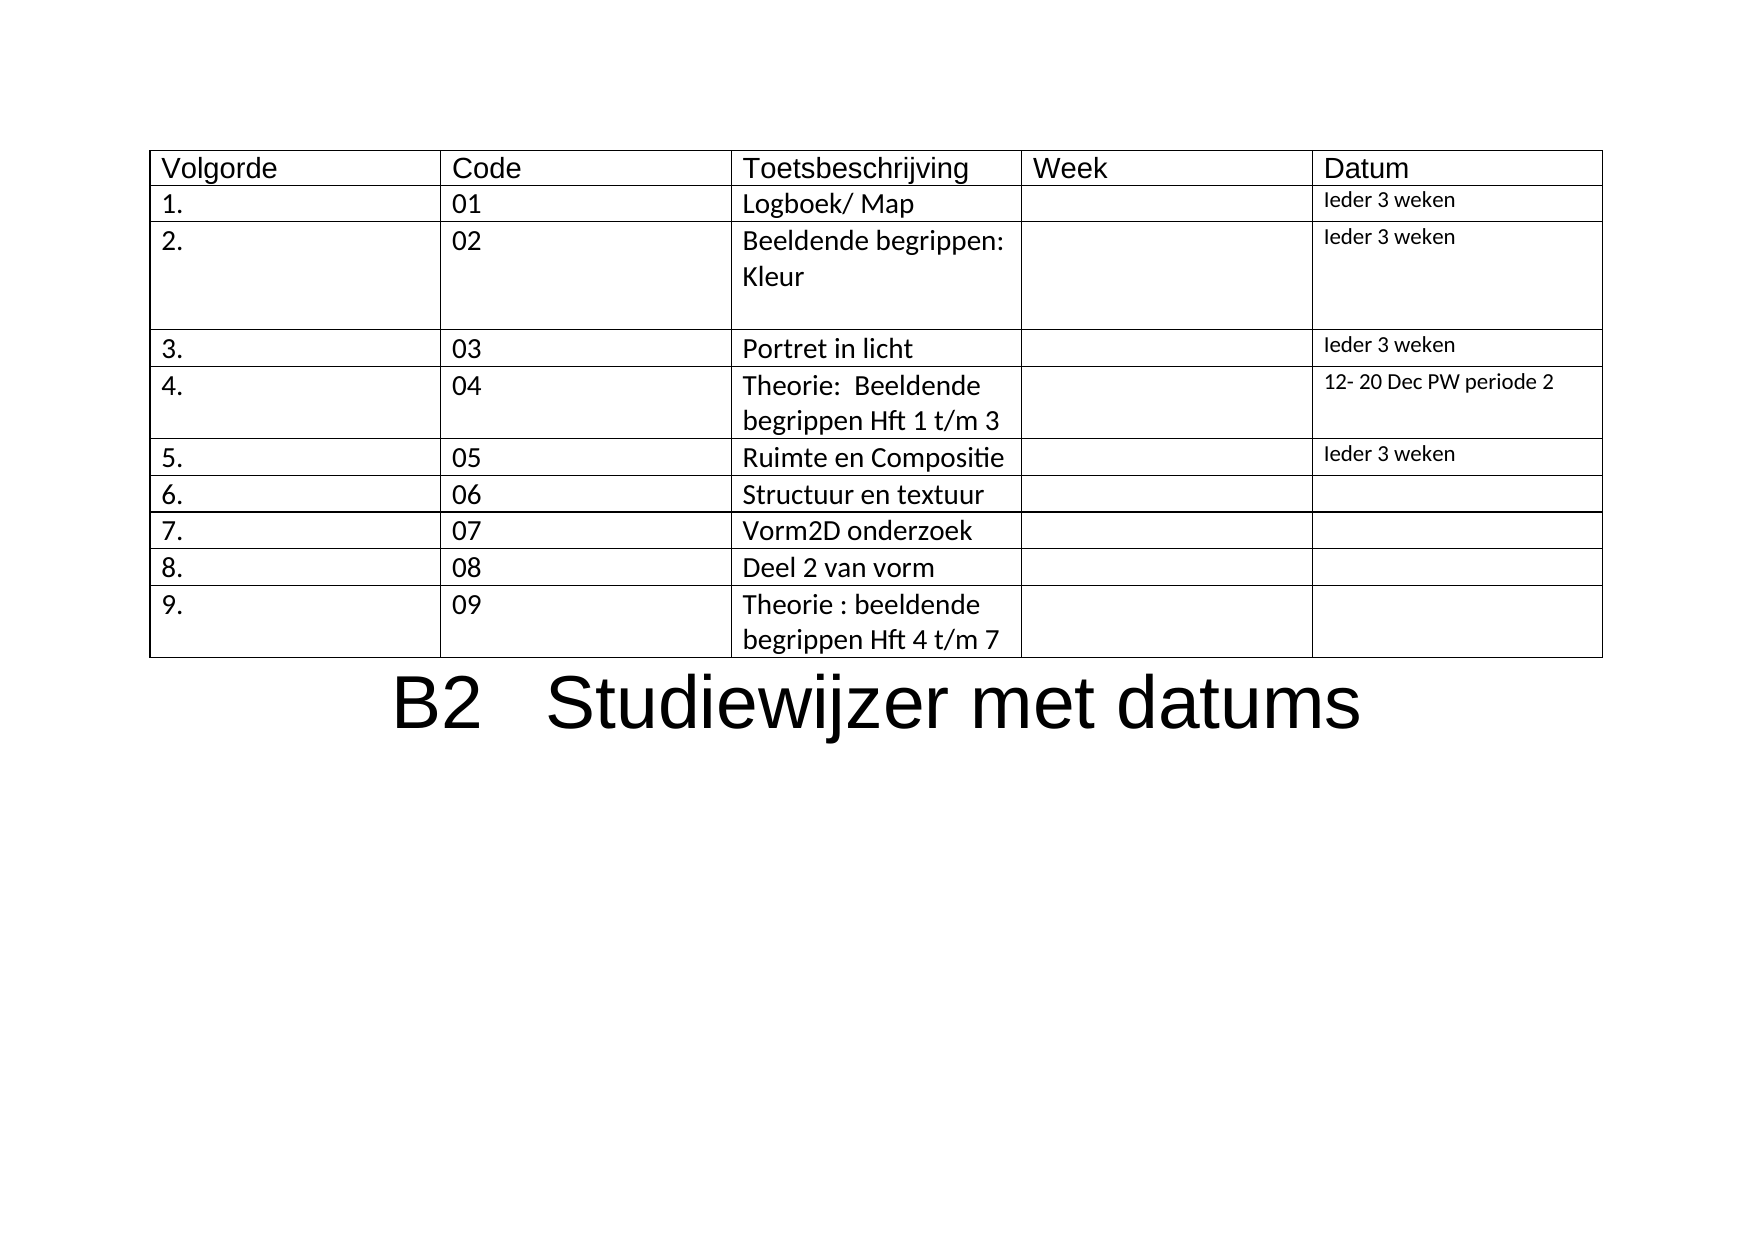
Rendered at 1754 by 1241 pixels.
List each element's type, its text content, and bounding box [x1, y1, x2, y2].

table_cell 02 [441, 222, 731, 329]
table_cell Theorie : beeldende begrippen Hft 4 t/m 7 [732, 586, 1021, 657]
table_cell Logboek/ Map [732, 186, 1021, 221]
table_cell 06 [441, 476, 731, 511]
table_cell Ieder 3 weken [1313, 186, 1602, 221]
table_cell 6. [151, 476, 440, 511]
table_cell [1022, 476, 1312, 511]
table_cell 07 [441, 513, 731, 548]
table_cell [1022, 330, 1312, 366]
text B2 Studiewijzer met datums [150, 658, 1604, 744]
table_cell Theorie: Beeldende begrippen Hft 1 t/m 3 [732, 367, 1021, 438]
table_cell 04 [441, 367, 731, 438]
table_cell [1022, 586, 1312, 657]
table_cell 05 [441, 439, 731, 475]
table_cell [1022, 367, 1312, 438]
table_cell [1313, 586, 1602, 657]
table_header Week [1022, 151, 1312, 184]
table_cell 5. [151, 439, 440, 475]
table_cell Ieder 3 weken [1313, 439, 1602, 475]
table_cell [1022, 513, 1312, 548]
table_cell Structuur en textuur [732, 476, 1021, 511]
table_cell 03 [441, 330, 731, 366]
table_cell Beeldende begrippen: Kleur [732, 222, 1021, 329]
table_cell Ruimte en Compositie [732, 439, 1021, 475]
table_cell 12- 20 Dec PW periode 2 [1313, 367, 1602, 438]
table_cell [1313, 513, 1602, 548]
table_cell 4. [151, 367, 440, 438]
table_cell Deel 2 van vorm [732, 549, 1021, 585]
table_cell 9. [151, 586, 440, 657]
table_cell 09 [441, 586, 731, 657]
table_cell [1022, 186, 1312, 221]
table_cell Vorm2D onderzoek [732, 513, 1021, 548]
table_cell [1313, 549, 1602, 585]
table_cell 1. [151, 186, 440, 221]
table_header Volgorde [151, 151, 440, 184]
table_cell [1022, 439, 1312, 475]
table_cell [1022, 222, 1312, 329]
table_header Toetsbeschrijving [732, 151, 1021, 184]
table_header Datum [1313, 151, 1602, 184]
table_cell 8. [151, 549, 440, 585]
table_cell [1313, 476, 1602, 511]
table_cell Portret in licht [732, 330, 1021, 366]
table_cell 7. [151, 513, 440, 548]
table_header Code [441, 151, 731, 184]
table_cell 08 [441, 549, 731, 585]
table_cell Ieder 3 weken [1313, 222, 1602, 329]
table_cell [1022, 549, 1312, 585]
table_cell 3. [151, 330, 440, 366]
table_cell 01 [441, 186, 731, 221]
table_cell Ieder 3 weken [1313, 330, 1602, 366]
table_cell 2. [151, 222, 440, 329]
